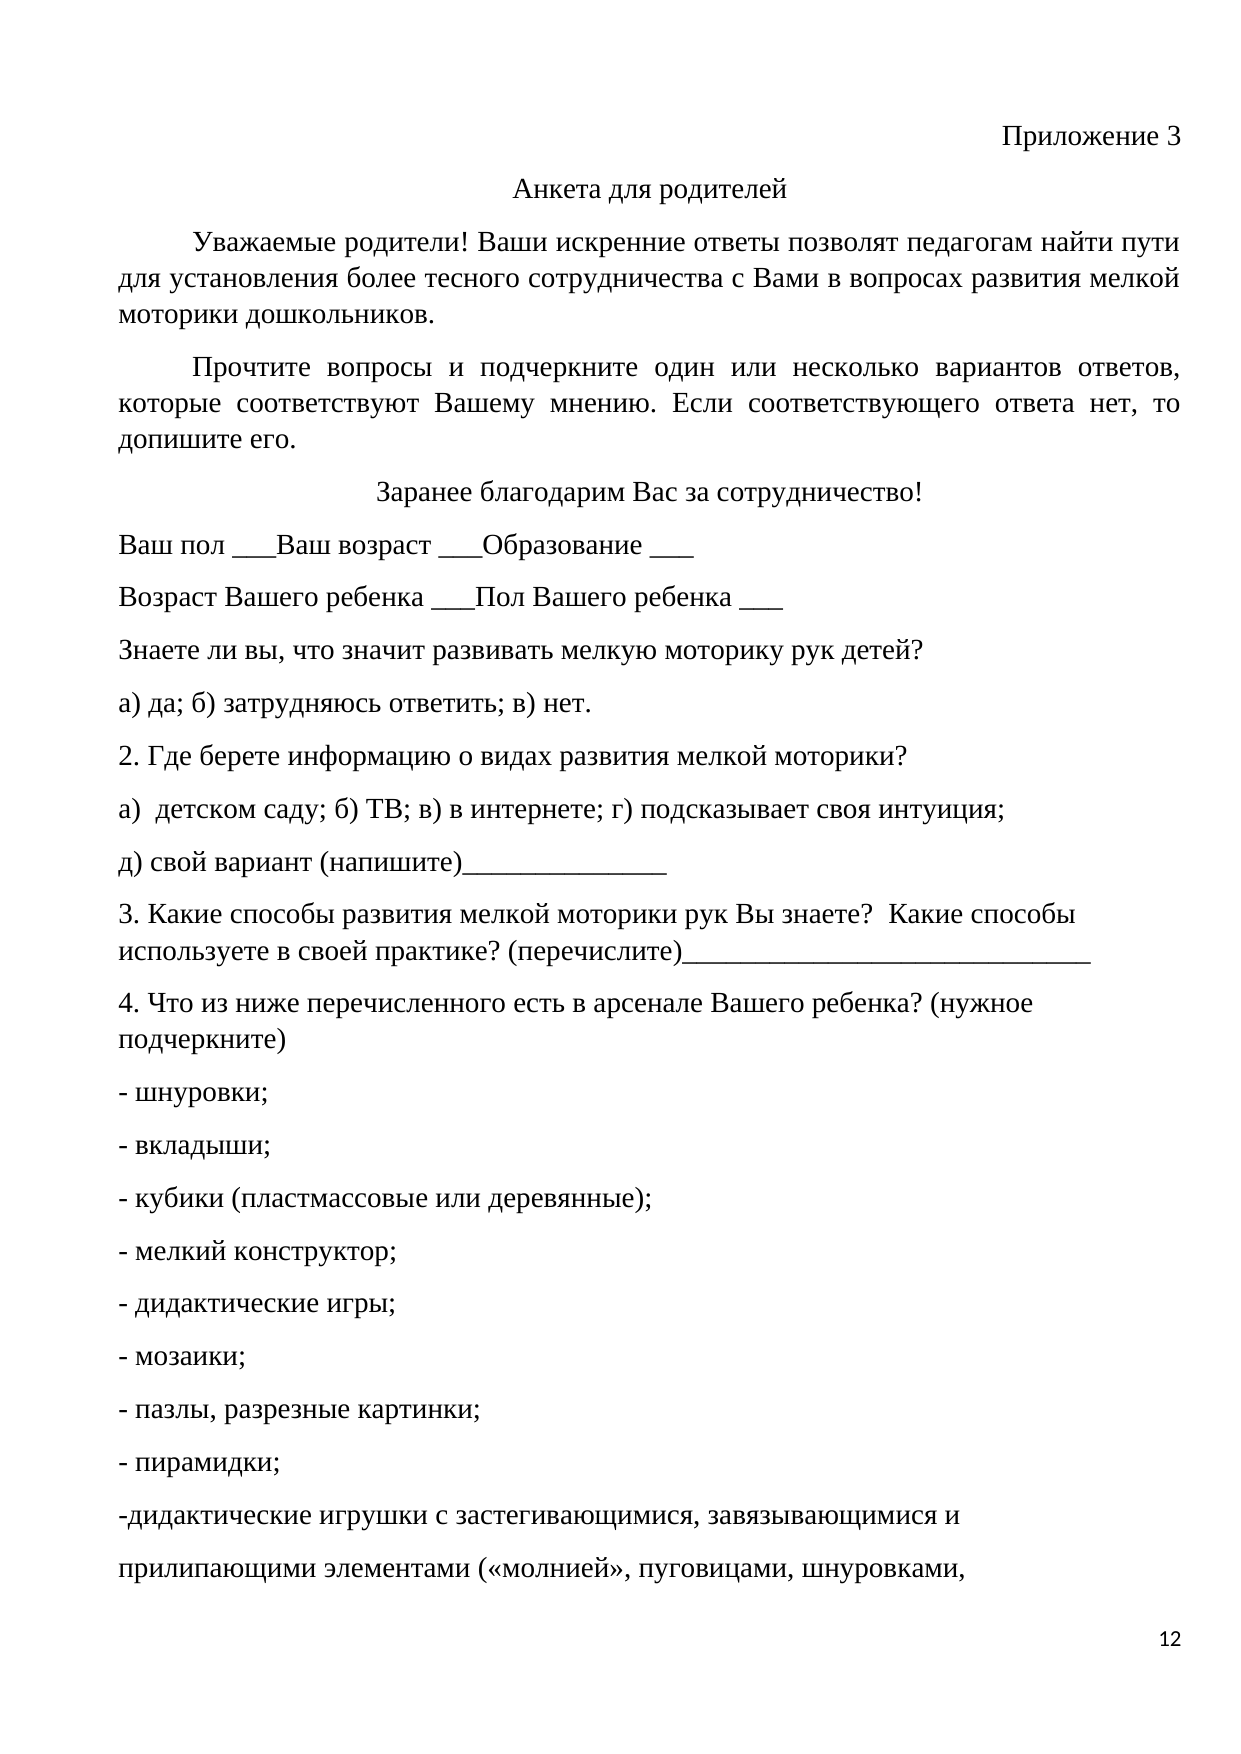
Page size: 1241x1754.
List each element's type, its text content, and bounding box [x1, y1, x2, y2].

text Знаете ли вы, что значит развивать мелкую моторику рук детей? [118, 632, 1181, 666]
text Анкета для родителей [118, 171, 1181, 204]
text -дидактические игрушки с застегивающимися, завязывающимися и [118, 1497, 1181, 1530]
text Приложение 3 [118, 118, 1181, 152]
text Уважаемые родители! Ваши искренние ответы позволят педагогам найти пути для установления более тесного сотрудничества с Вами в вопросах развития мелкой моторики дошкольников. [118, 224, 1181, 329]
text Заранее благодарим Вас за сотрудничество! [118, 474, 1181, 507]
text Прочтите вопросы и подчеркните один или несколько вариантов ответов, которые соответствуют Вашему мнению. Если соответствующего ответа нет, то допишите его. [118, 349, 1181, 455]
text - мелкий конструктор; [118, 1233, 1181, 1266]
text - вкладыши; [118, 1127, 1181, 1161]
text - дидактические игры; [118, 1286, 1181, 1319]
text - шнуровки; [118, 1074, 1181, 1108]
text 2. Где берете информацию о видах развития мелкой моторики? [118, 738, 1181, 772]
text - пазлы, разрезные картинки; [118, 1391, 1181, 1425]
text 3. Какие способы развития мелкой моторики рук Вы знаете? Какие способы используете в своей практике? (перечислите)____________________________ [118, 896, 1181, 966]
text - пирамидки; [118, 1444, 1181, 1478]
text Возраст Вашего ребенка ___Пол Вашего ребенка ___ [118, 579, 1181, 613]
text а) да; б) затрудняюсь ответить; в) нет. [118, 685, 1181, 719]
text а) детском саду; б) ТВ; в) в интернете; г) подсказывает своя интуиция; [118, 791, 1181, 824]
text прилипающими элементами («молнией», пуговицами, шнуровками, [118, 1550, 1181, 1583]
text - кубики (пластмассовые или деревянные); [118, 1180, 1181, 1213]
text 4. Что из ниже перечисленного есть в арсенале Вашего ребенка? (нужное подчеркните) [118, 985, 1181, 1055]
text - мозаики; [118, 1338, 1181, 1372]
text Ваш пол ___Ваш возраст ___Образование ___ [118, 527, 1181, 560]
text д) свой вариант (напишите)______________ [118, 844, 1181, 877]
